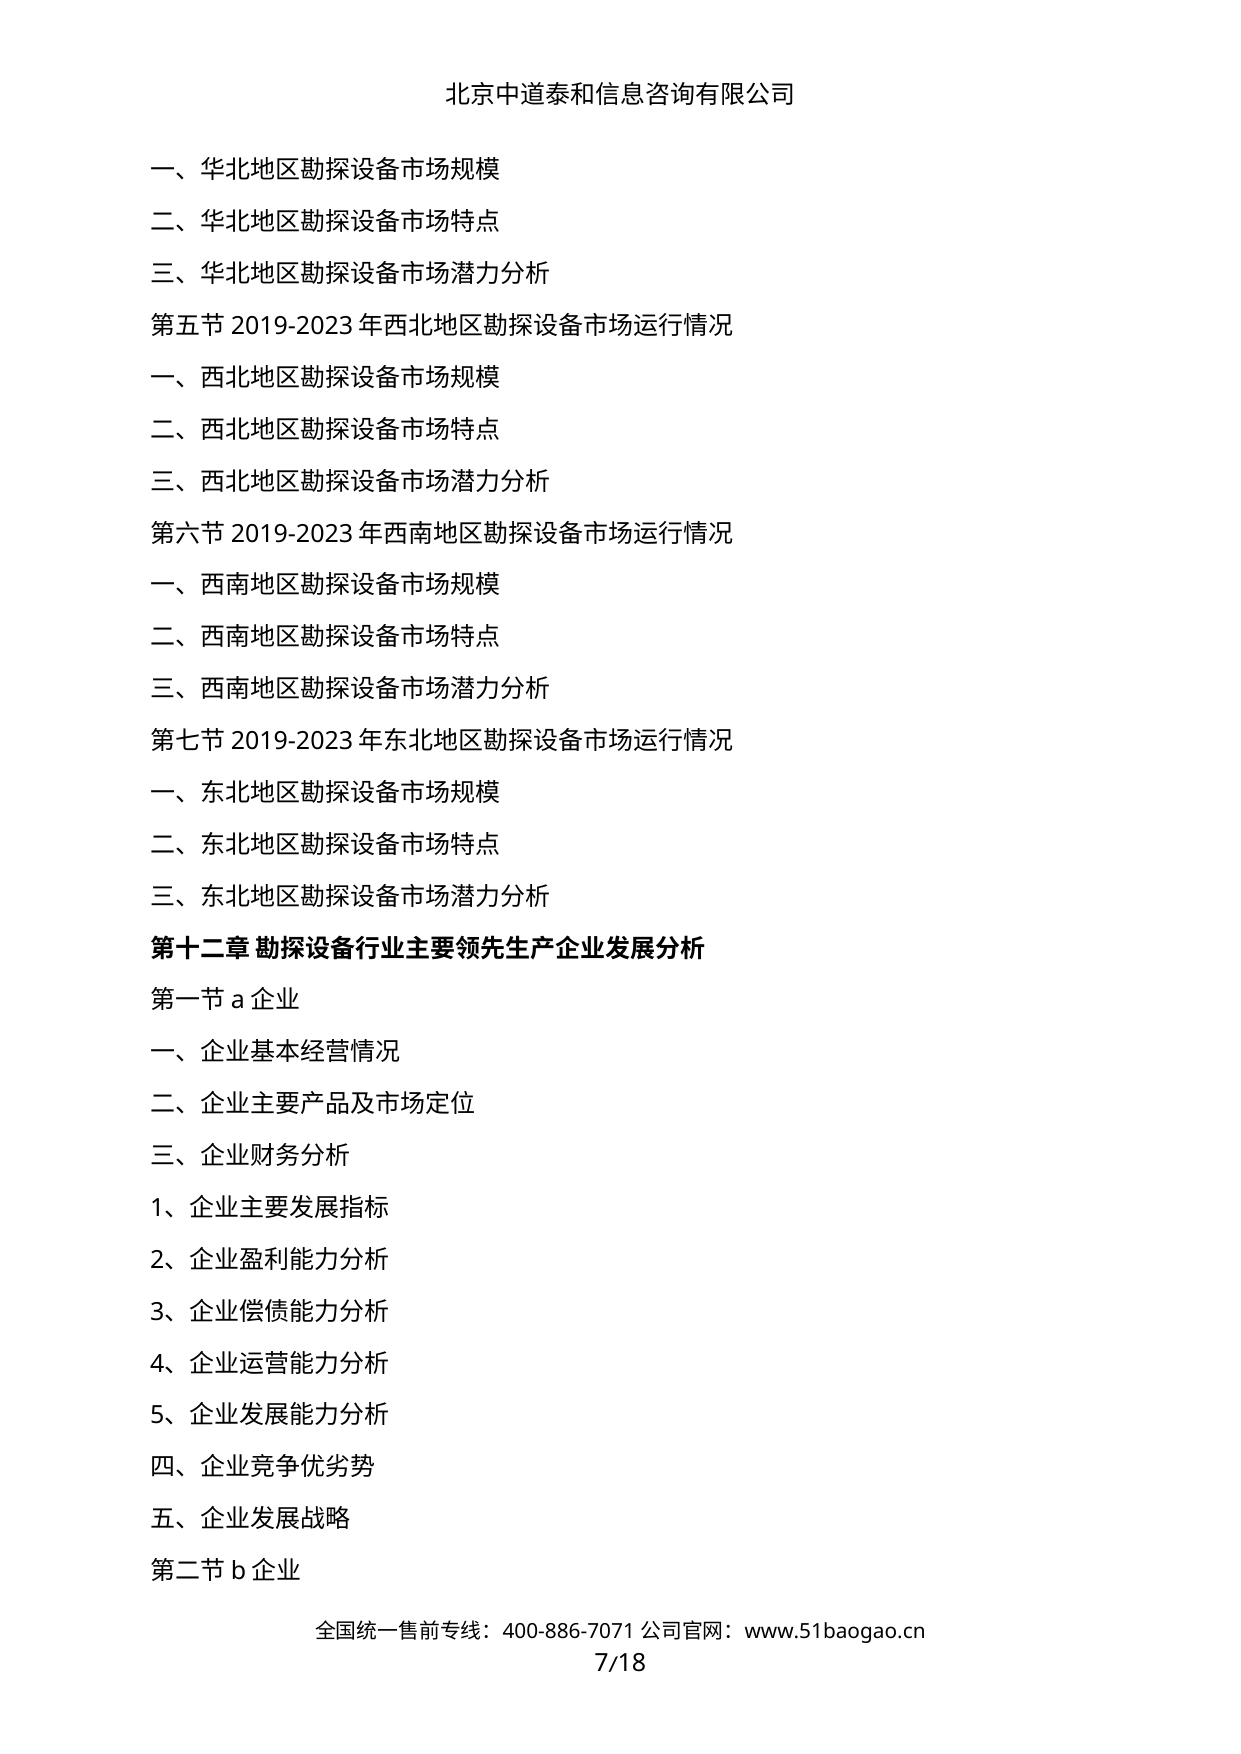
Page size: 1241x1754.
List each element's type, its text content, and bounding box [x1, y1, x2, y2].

text 二、西北地区勘探设备市场特点 [150, 409, 1090, 446]
text 三、企业财务分析 [150, 1136, 1090, 1172]
text 二、东北地区勘探设备市场特点 [150, 824, 1090, 861]
text 一、西南地区勘探设备市场规模 [150, 565, 1090, 601]
text 第六节 2019-2023年西南地区勘探设备市场运行情况 [150, 513, 1090, 549]
text 三、华北地区勘探设备市场潜力分析 [150, 254, 1090, 290]
text 1、企业主要发展指标 [150, 1187, 1090, 1224]
text 3、企业偿债能力分析 [150, 1291, 1090, 1327]
text 三、东北地区勘探设备市场潜力分析 [150, 876, 1090, 912]
text 一、华北地区勘探设备市场规模 [150, 150, 1090, 186]
text 第十二章 勘探设备行业主要领先生产企业发展分析 [150, 928, 1090, 964]
text 第二节 b企业 [150, 1551, 1090, 1587]
text 一、企业基本经营情况 [150, 1032, 1090, 1068]
text 第五节 2019-2023年西北地区勘探设备市场运行情况 [150, 306, 1090, 342]
text 第七节 2019-2023年东北地区勘探设备市场运行情况 [150, 721, 1090, 757]
text 五、企业发展战略 [150, 1499, 1090, 1535]
text 二、企业主要产品及市场定位 [150, 1084, 1090, 1120]
text 三、西北地区勘探设备市场潜力分析 [150, 461, 1090, 497]
text 二、华北地区勘探设备市场特点 [150, 202, 1090, 238]
text 一、西北地区勘探设备市场规模 [150, 357, 1090, 394]
text 5、企业发展能力分析 [150, 1395, 1090, 1431]
text 三、西南地区勘探设备市场潜力分析 [150, 669, 1090, 705]
text 二、西南地区勘探设备市场特点 [150, 617, 1090, 653]
text 4、企业运营能力分析 [150, 1343, 1090, 1379]
text 第一节 a企业 [150, 980, 1090, 1016]
text 一、东北地区勘探设备市场规模 [150, 772, 1090, 809]
text 四、企业竞争优劣势 [150, 1447, 1090, 1483]
text 2、企业盈利能力分析 [150, 1239, 1090, 1276]
